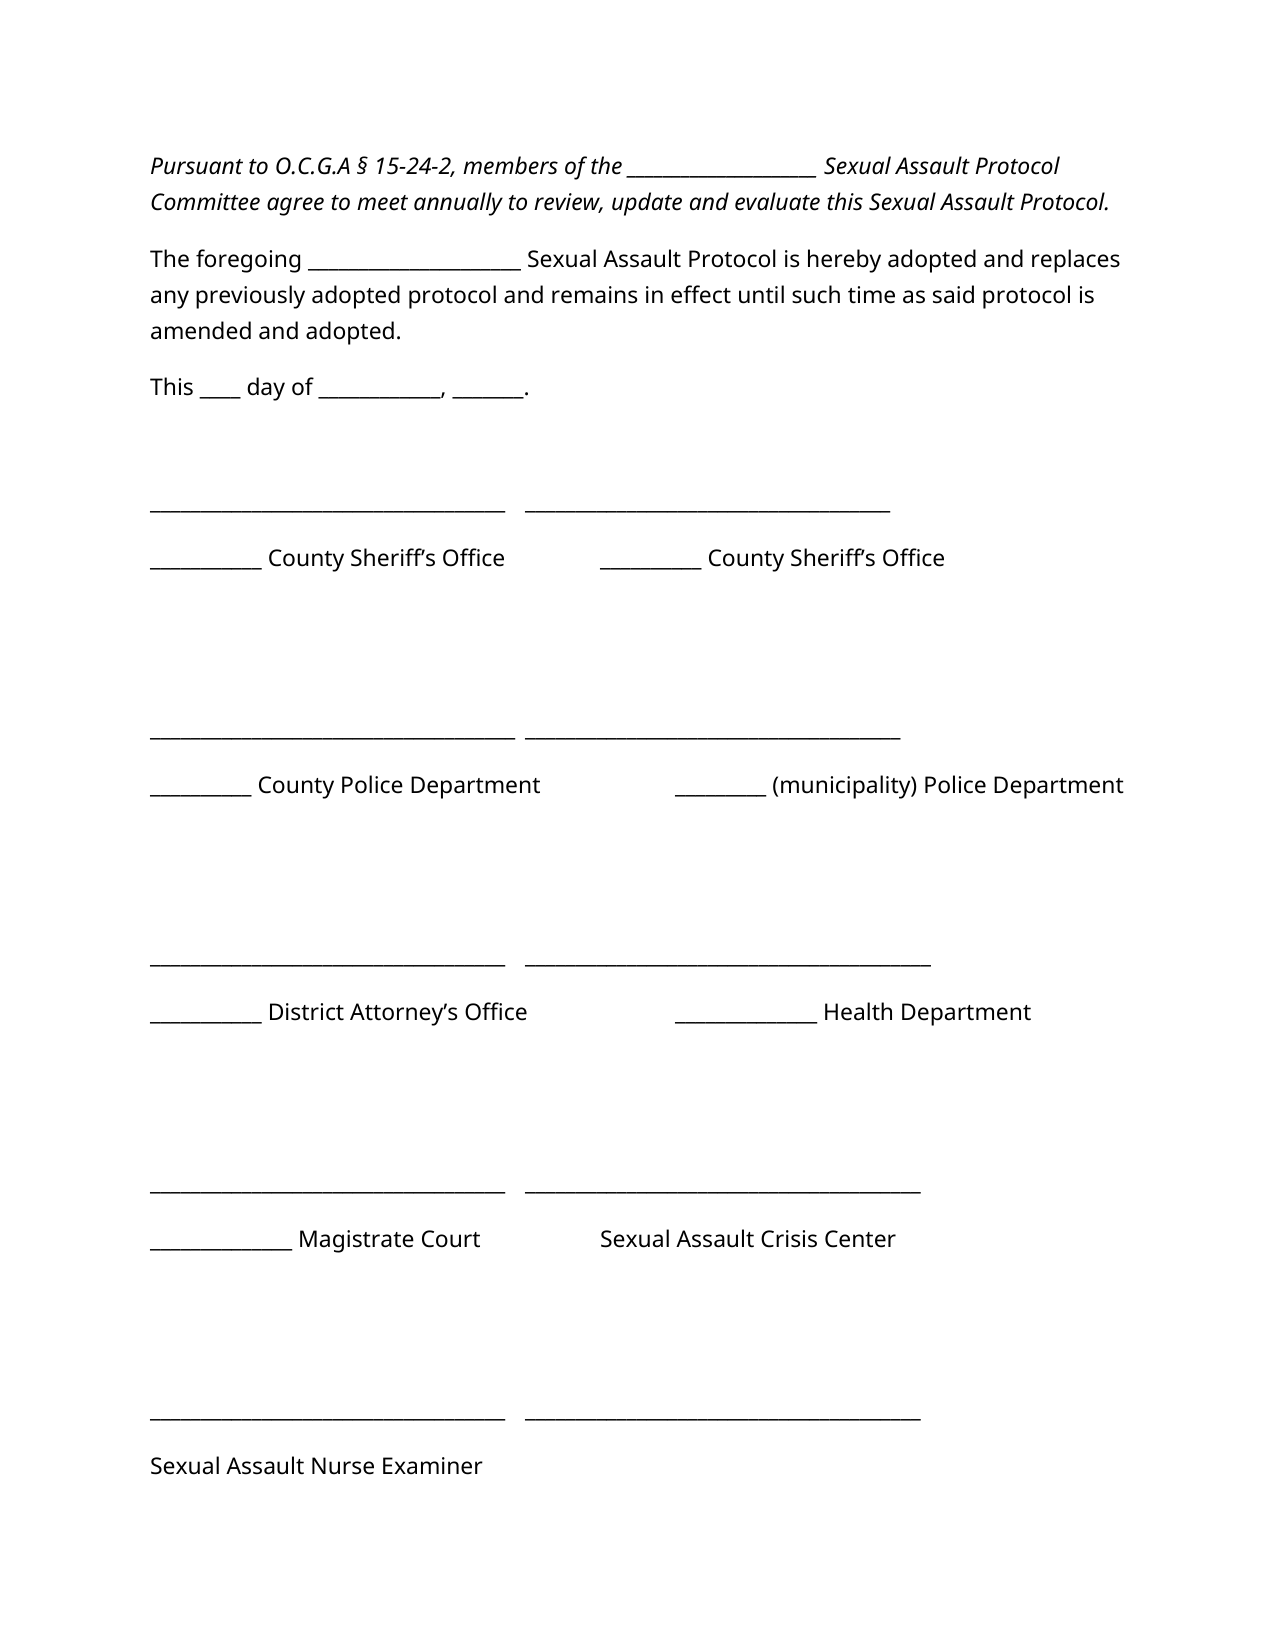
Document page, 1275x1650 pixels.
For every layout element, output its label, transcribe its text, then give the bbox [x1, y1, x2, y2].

text ___________ District Attorney’s Office ______________ Health Department [150, 996, 1125, 1027]
text ___________________________________ _______________________________________ [150, 1393, 1125, 1424]
text ______________ Magistrate Court Sexual Assault Crisis Center [150, 1223, 1125, 1254]
text ___________ County Sheriff’s Office __________ County Sheriff’s Office [150, 542, 1125, 573]
text The foregoing _____________________ Sexual Assault Protocol is hereby adopted and replaces any previously adopted protocol and remains in effect until such time as said protocol is amended and adopted. [150, 243, 1125, 346]
text Pursuant to O.C.G.A § 15-24-2, members of the _____________________ Sexual Assault Protocol Committee agree to meet annually to review, update and evaluate this Sexual Assault Protocol. [150, 150, 1125, 217]
text This ____ day of ____________, _______. [150, 371, 1125, 403]
text ___________________________________ ________________________________________ [150, 939, 1125, 970]
text Sexual Assault Nurse Examiner [150, 1450, 1125, 1481]
text __________ County Police Department _________ (municipality) Police Department [150, 769, 1125, 800]
text ____________________________________ _____________________________________ [150, 712, 1125, 743]
text ___________________________________ ____________________________________ [150, 485, 1125, 516]
text ___________________________________ _______________________________________ [150, 1166, 1125, 1197]
